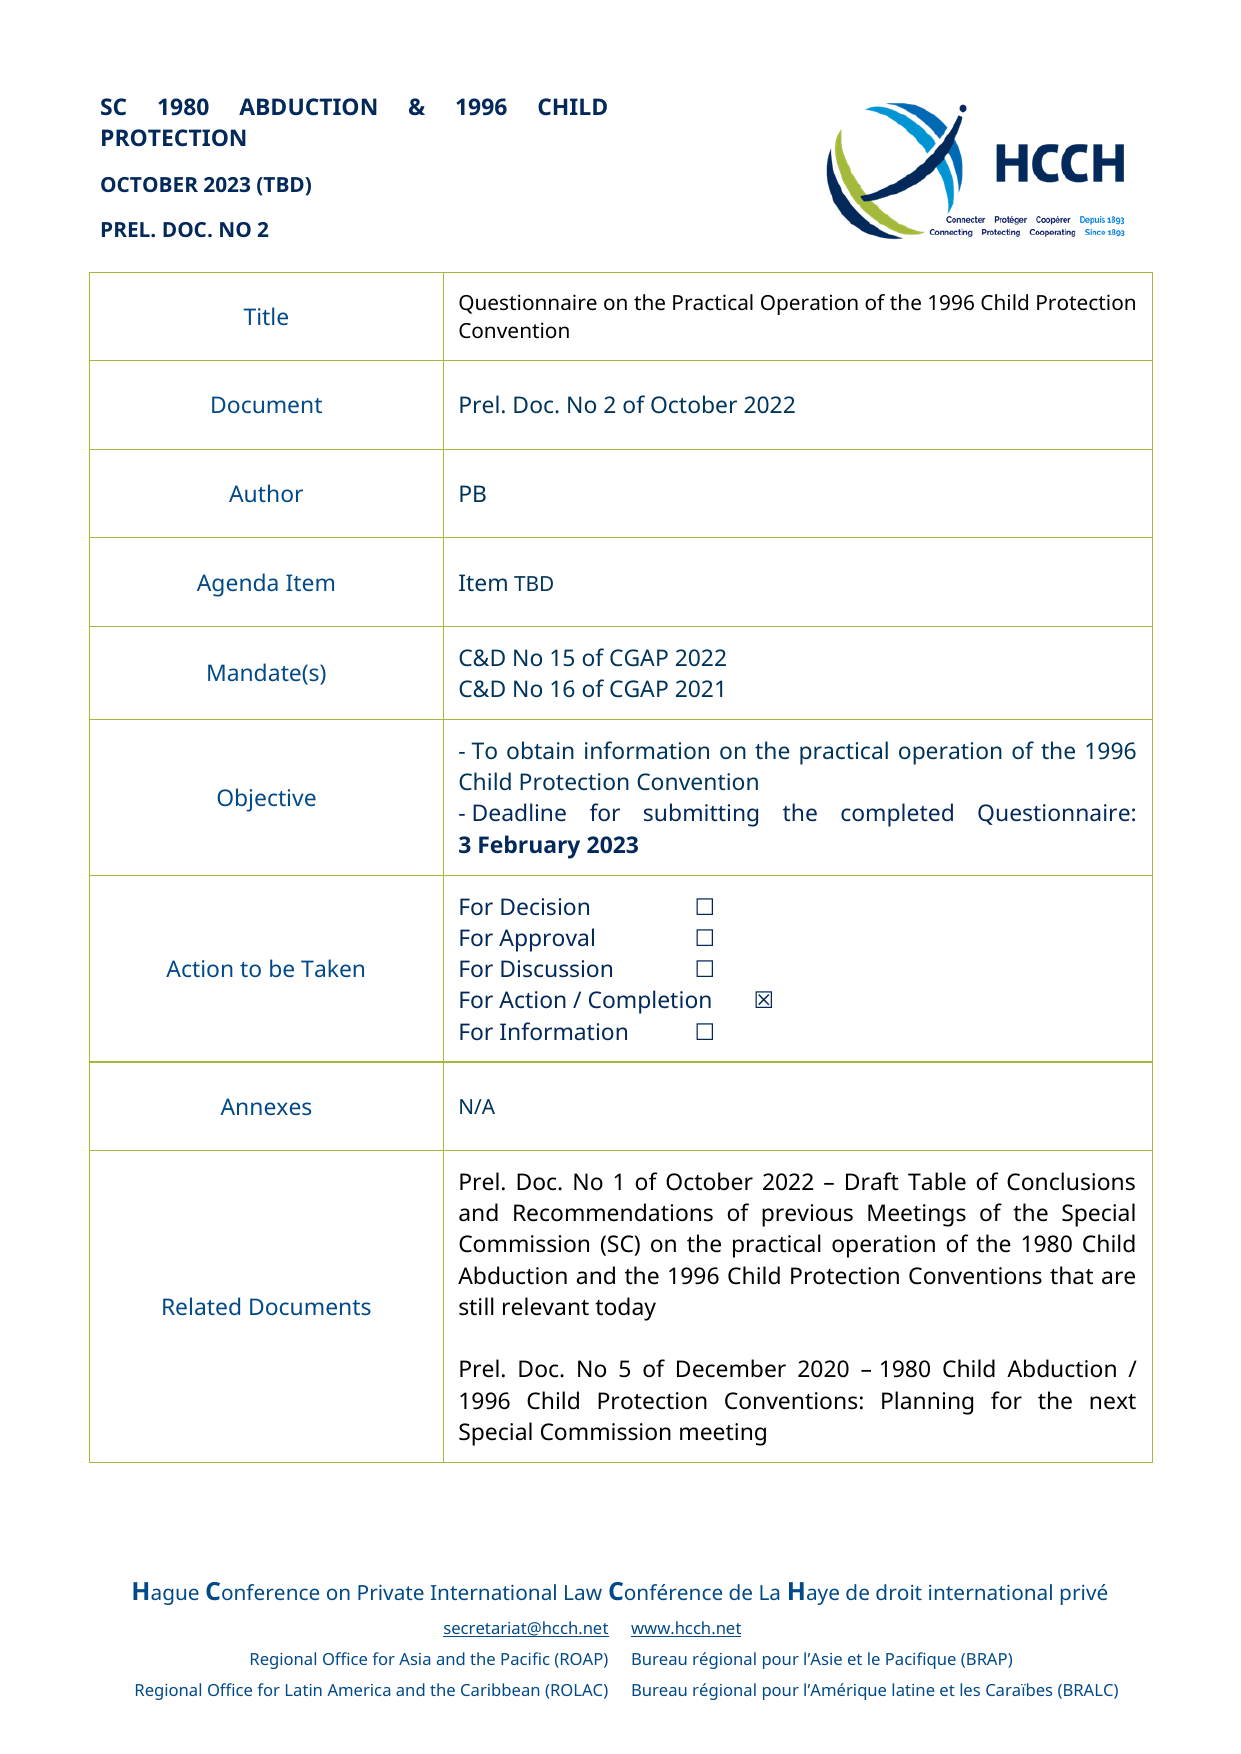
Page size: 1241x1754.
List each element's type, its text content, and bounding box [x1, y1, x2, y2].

picture [823, 95, 1140, 244]
table_cell For Decision For Approval For Discussion For Action / Completion For Information [444, 876, 1152, 1061]
table_cell - To obtain information on the practical operation of the 1996 Child Protection Convention - Deadline for submitting the completed Questionnaire: 3 February 2023 [444, 720, 1152, 874]
table_cell Related Documents [90, 1151, 443, 1462]
table_cell Objective [90, 720, 443, 874]
table_cell Action to be Taken [90, 876, 443, 1061]
table_cell Prel. Doc. No 1 of October 2022 – Draft Table of Conclusions and Recommendations of previous Meetings of the Special Commission (SC) on the practical operation of the 1980 Child Abduction and the 1996 Child Protection Conventions that are still relevant today Prel. Doc. No 5 of December 2020 – 1980 Child Abduction / 1996 Child Protection Conventions: Planning for the next Special Commission meeting [444, 1151, 1152, 1462]
table_header Title [90, 273, 443, 360]
table_cell C&D No 15 of CGAP 2022 C&D No 16 of CGAP 2021 [444, 627, 1152, 719]
table_cell Annexes [90, 1063, 443, 1150]
table_cell PB [444, 450, 1152, 537]
table_header [444, 273, 1152, 360]
table_cell Agenda Item [90, 538, 443, 626]
table_cell Mandate(s) [90, 627, 443, 719]
table_cell Item TBD [444, 538, 1152, 626]
table_cell Document [90, 361, 443, 449]
table_cell Prel. Doc. No 2 of October 2022 [444, 361, 1152, 449]
table_cell Author [90, 450, 443, 537]
table_cell N/A [444, 1063, 1152, 1150]
